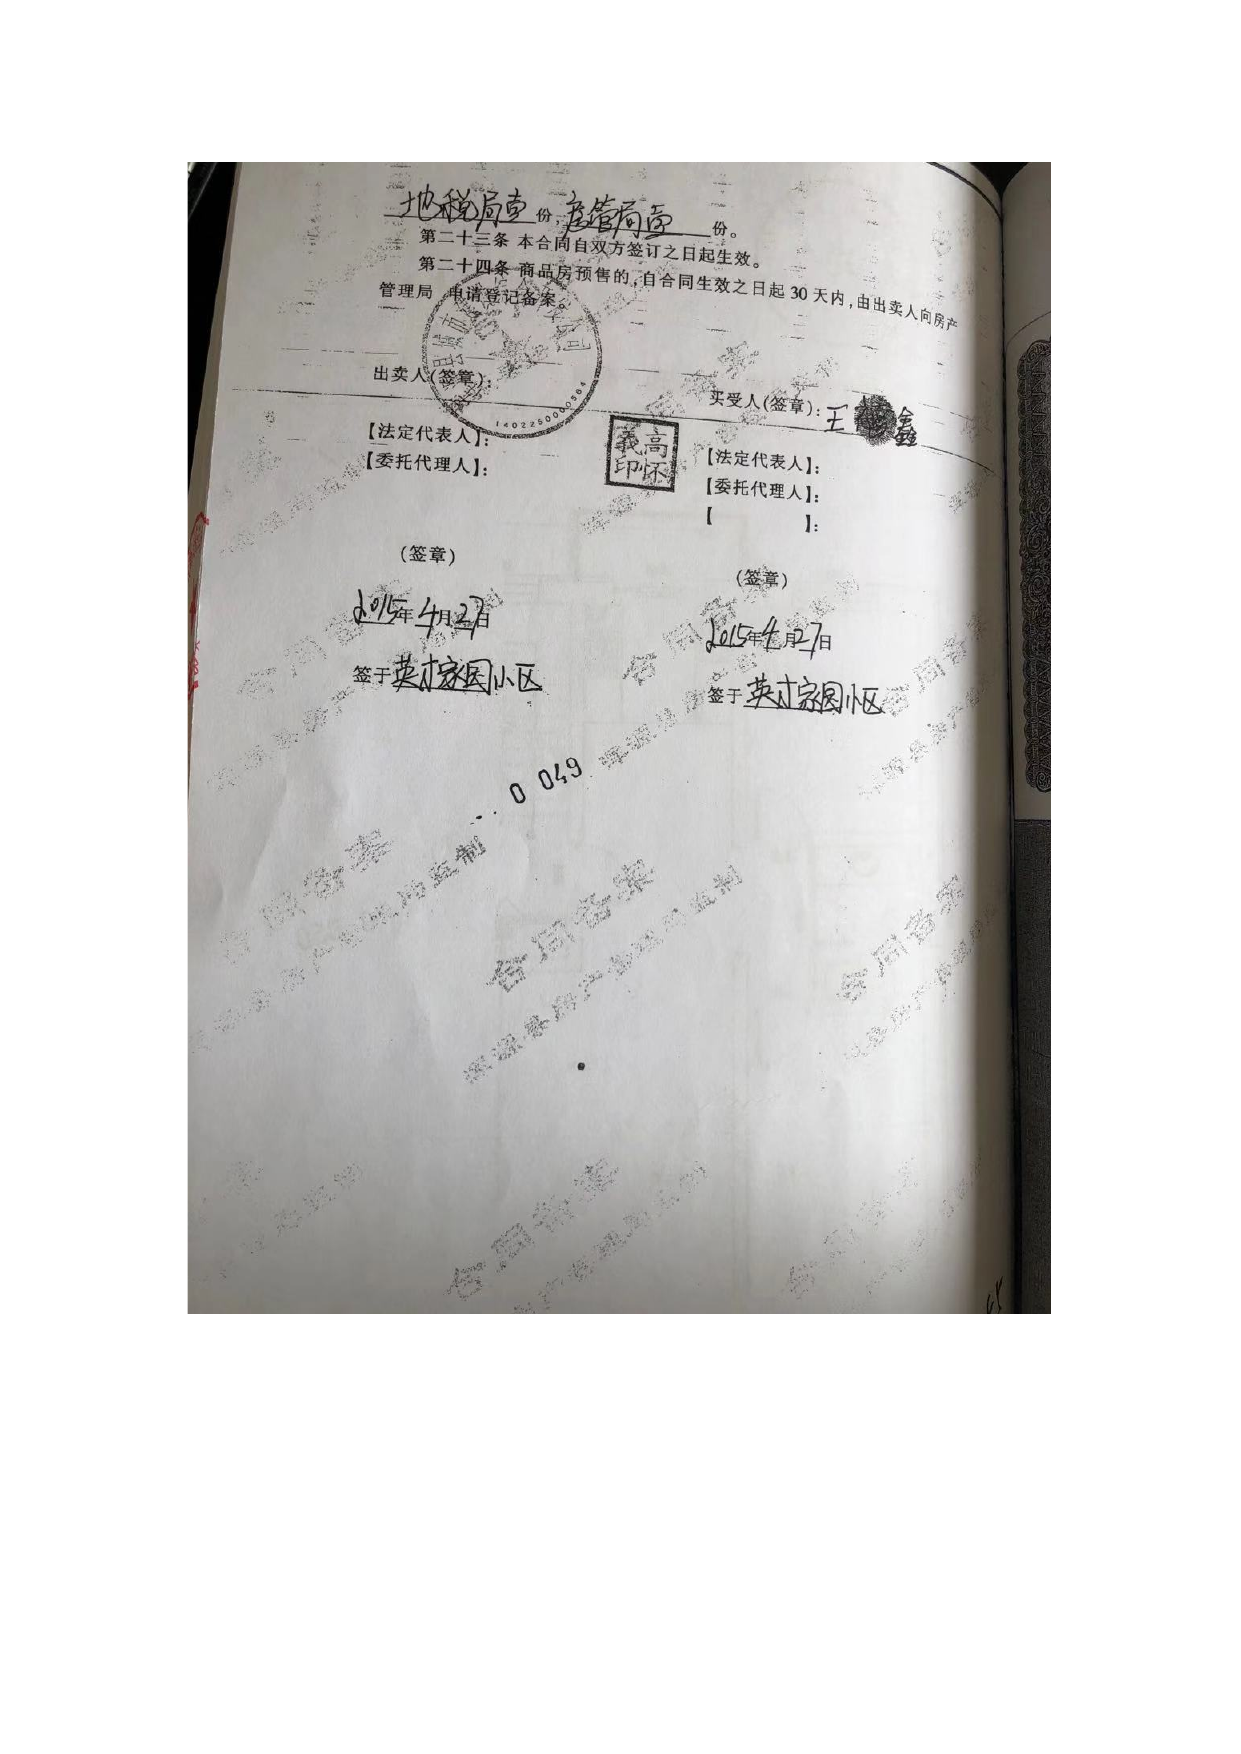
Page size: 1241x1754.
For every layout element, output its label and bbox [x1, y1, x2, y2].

picture [187, 162, 1051, 1314]
